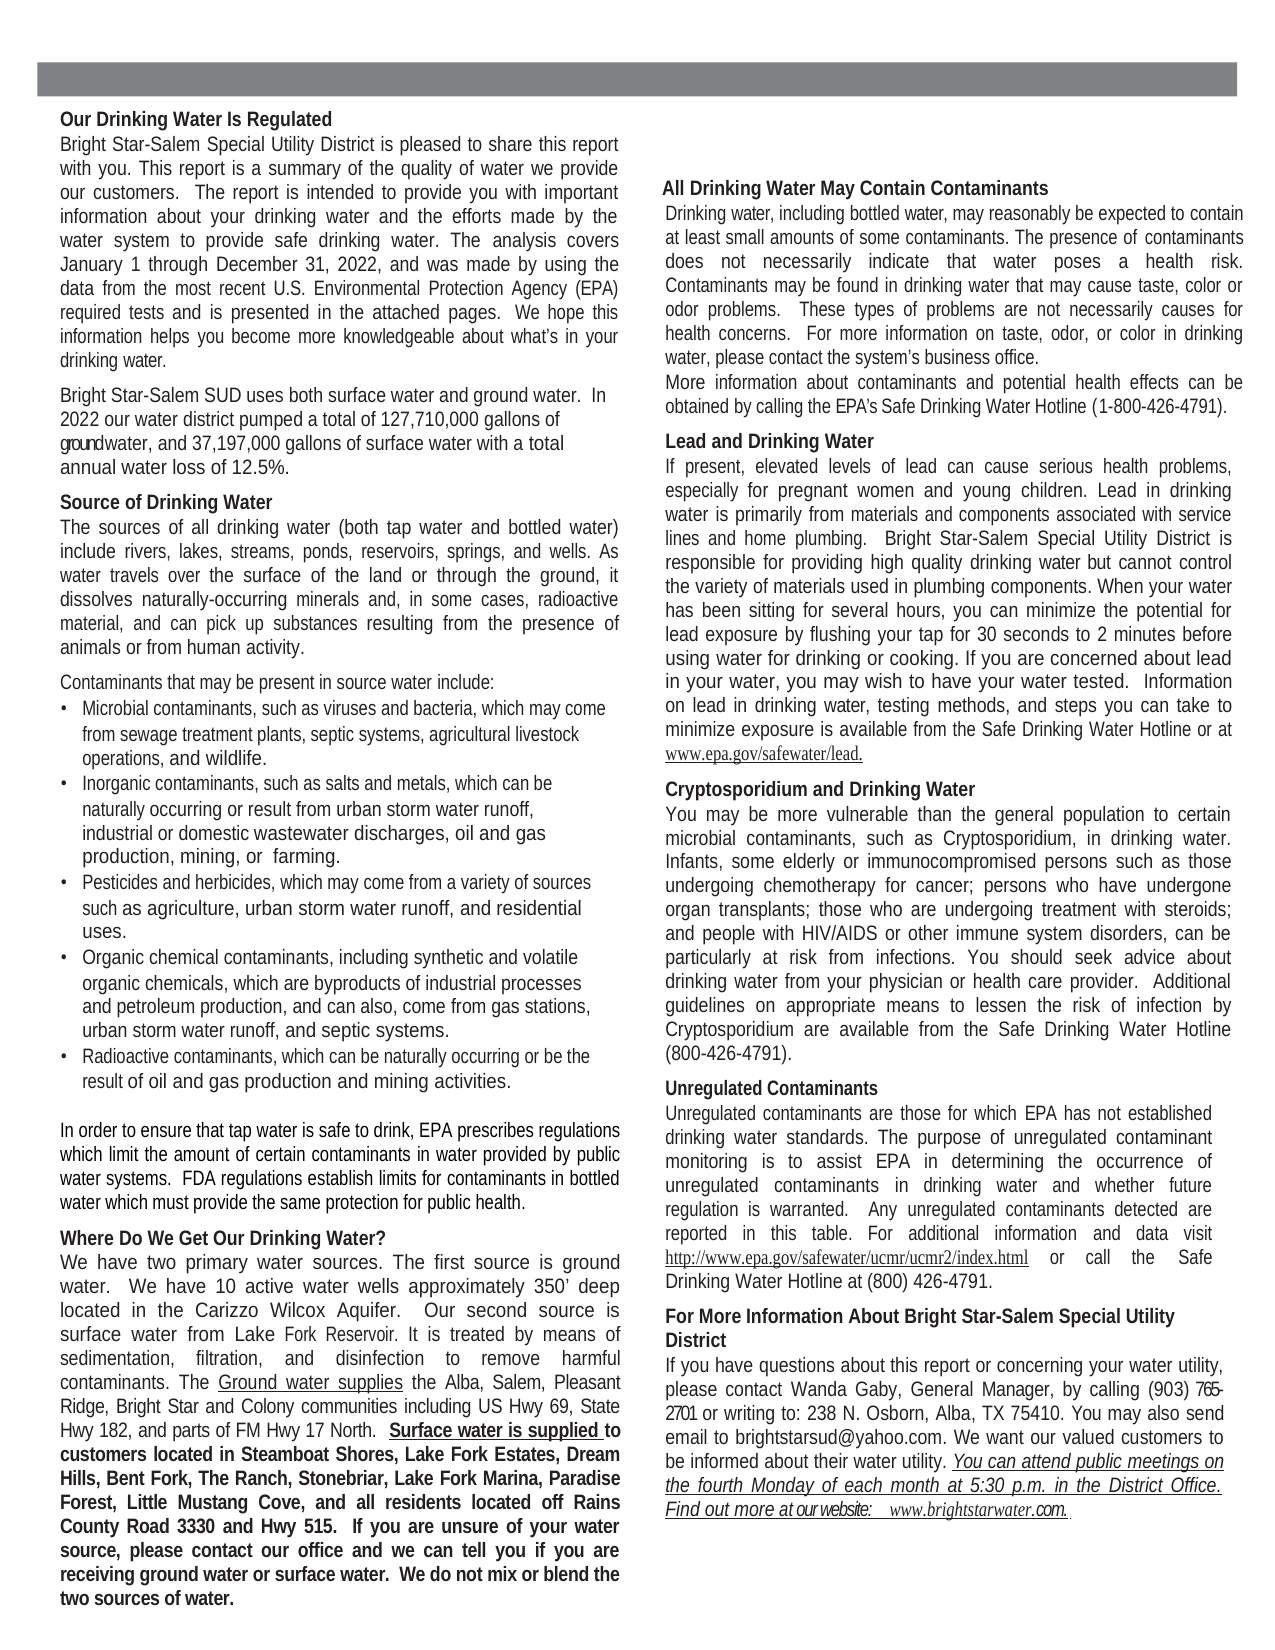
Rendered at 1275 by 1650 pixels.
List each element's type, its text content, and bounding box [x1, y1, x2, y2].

subtitle Source of Drinking Water [60, 490, 619, 514]
list Organic chemical contaminants, including synthetic and volatile organic chemicals, which are byproducts of industrial processes and petroleum production, and can also, come from gas stations, urban storm water runoff, and septic systems. [60, 943, 605, 1042]
text More information about contaminants and potential health effects can be obtained by calling the EPA’s Safe Drinking Water Hotline (1-800-426-4791). [665, 370, 1244, 418]
subtitle Our Drinking Water Is Regulated [60, 107, 619, 131]
subtitle Unregulated Contaminants [665, 1076, 1232, 1100]
subtitle All Drinking Water May Contain Contaminants [632, 176, 1246, 200]
subtitle Lead and Drinking Water [665, 429, 1232, 453]
text In order to ensure that tap water is safe to drink, EPA prescribes regulations which limit the amount of certain contaminants in water provided by public water systems. FDA regulations establish limits for contaminants in bottled water which must provide the same protection for public health. [60, 1118, 621, 1214]
text The sources of all drinking water (both tap water and bottled water) include rivers, lakes, streams, ponds, reservoirs, springs, and wells. As water travels over the surface of the land or through the ground, it dissolves naturally-occurring minerals and, in some cases, radioactive material, and can pick up substances resulting from the presence of animals or from human activity. [60, 515, 619, 658]
subtitle For More Information About Bright Star-Salem Special Utility District [665, 1304, 1232, 1352]
list Pesticides and herbicides, which may come from a variety of sources such as agriculture, urban storm water runoff, and residential uses. [60, 868, 602, 943]
list Microbial contaminants, such as viruses and bacteria, which may come from sewage treatment plants, septic systems, agricultural livestock operations, and wildlife. [60, 694, 616, 769]
list Radioactive contaminants, which can be naturally occurring or be the result of oil and gas production and mining activities. [60, 1042, 609, 1093]
subtitle Cryptosporidium and Drinking Water [665, 776, 1232, 800]
text Bright Star-Salem SUD uses both surface water and ground water. In 2022 our water district pumped a total of 127,710,000 gallons of groundwater, and 37,197,000 gallons of surface water with a total annual water loss of 12.5%. [60, 383, 619, 479]
text If present, elevated levels of lead can cause serious health problems, especially for pregnant women and young children. Lead in drinking water is primarily from materials and components associated with service lines and home plumbing. Bright Star-Salem Special Utility District is responsible for providing high quality drinking water but cannot control the variety of materials used in plumbing components. When your water has been sitting for several hours, you can minimize the potential for lead exposure by flushing your tap for 30 seconds to 2 minutes before using water for drinking or cooking. If you are concerned about lead in your water, you may wish to have your water tested. Information on lead in drinking water, testing methods, and steps you can take to minimize exposure is available from the Safe Drinking Water Hotline or at www.epa.gov/safewater/lead. [665, 454, 1232, 765]
text If you have questions about this report or concerning your water utility, please contact Wanda Gaby, General Manager, by calling (903) 765-2701 or writing to: 238 N. Osborn, Alba, TX 75410. You may also send email to brightstarsud@yahoo.com. We want our valued customers to be informed about their water utility. You can attend public meetings on the fourth Monday of each month at 5:30 p.m. in the District Office. Find out more at our website: www.brightstarwater.com. [665, 1353, 1224, 1521]
text Contaminants that may be present in source water include: [60, 670, 619, 694]
text You may be more vulnerable than the general population to certain microbial contaminants, such as Cryptosporidium, in drinking water. Infants, some elderly or immunocompromised persons such as those undergoing chemotherapy for cancer; persons who have undergone organ transplants; those who are undergoing treatment with steroids; and people with HIV/AIDS or other immune system disorders, can be particularly at risk from infections. You should seek advice about drinking water from your physician or health care provider. Additional guidelines on appropriate means to lessen the risk of infection by Cryptosporidium are available from the Safe Drinking Water Hotline (800-426-4791). [665, 801, 1232, 1065]
subtitle Where Do We Get Our Drinking Water? [60, 1225, 619, 1249]
list Inorganic contaminants, such as salts and metals, which can be naturally occurring or result from urban storm water runoff, industrial or domestic wastewater discharges, oil and gas production, mining, or farming. [60, 769, 592, 868]
text We have two primary water sources. The first source is ground water. We have 10 active water wells approximately 350’ deep located in the Carizzo Wilcox Aquifer. Our second source is surface water from Lake Fork Reservoir. It is treated by means of sedimentation, filtration, and disinfection to remove harmful contaminants. The Ground water supplies the Alba, Salem, Pleasant Ridge, Bright Star and Colony communities including US Hwy 69, State Hwy 182, and parts of FM Hwy 17 North. Surface water is supplied to customers located in Steamboat Shores, Lake Fork Estates, Dream Hills, Bent Fork, The Ranch, Stonebriar, Lake Fork Marina, Paradise Forest, Little Mustang Cove, and all residents located off Rains County Road 3330 and Hwy 515. If you are unsure of your water source, please contact our office and we can tell you if you are receiving ground water or surface water. We do not mix or blend the two sources of water. [60, 1250, 621, 1609]
text Bright Star-Salem Special Utility District is pleased to share this report with you. This report is a summary of the quality of water we provide our customers. The report is intended to provide you with important information about your drinking water and the efforts made by the water system to provide safe drinking water. The analysis covers January 1 through December 31, 2022, and was made by using the data from the most recent U.S. Environmental Protection Agency (EPA) required tests and is presented in the attached pages. We hope this information helps you become more knowledgeable about what’s in your drinking water. [60, 132, 619, 372]
text Drinking water, including bottled water, may reasonably be expected to contain at least small amounts of some contaminants. The presence of contaminants does not necessarily indicate that water poses a health risk. Contaminants may be found in drinking water that may cause taste, color or odor problems. These types of problems are not necessarily causes for health concerns. For more information on taste, odor, or color in drinking water, please contact the system’s business office. [665, 201, 1244, 369]
text Unregulated contaminants are those for which EPA has not established drinking water standards. The purpose of unregulated contaminant monitoring is to assist EPA in determining the occurrence of unregulated contaminants in drinking water and whether future regulation is warranted. Any unregulated contaminants detected are reported in this table. For additional information and data visit http://www.epa.gov/safewater/ucmr/ucmr2/index.html or call the Safe Drinking Water Hotline at (800) 426-4791. [665, 1101, 1212, 1293]
